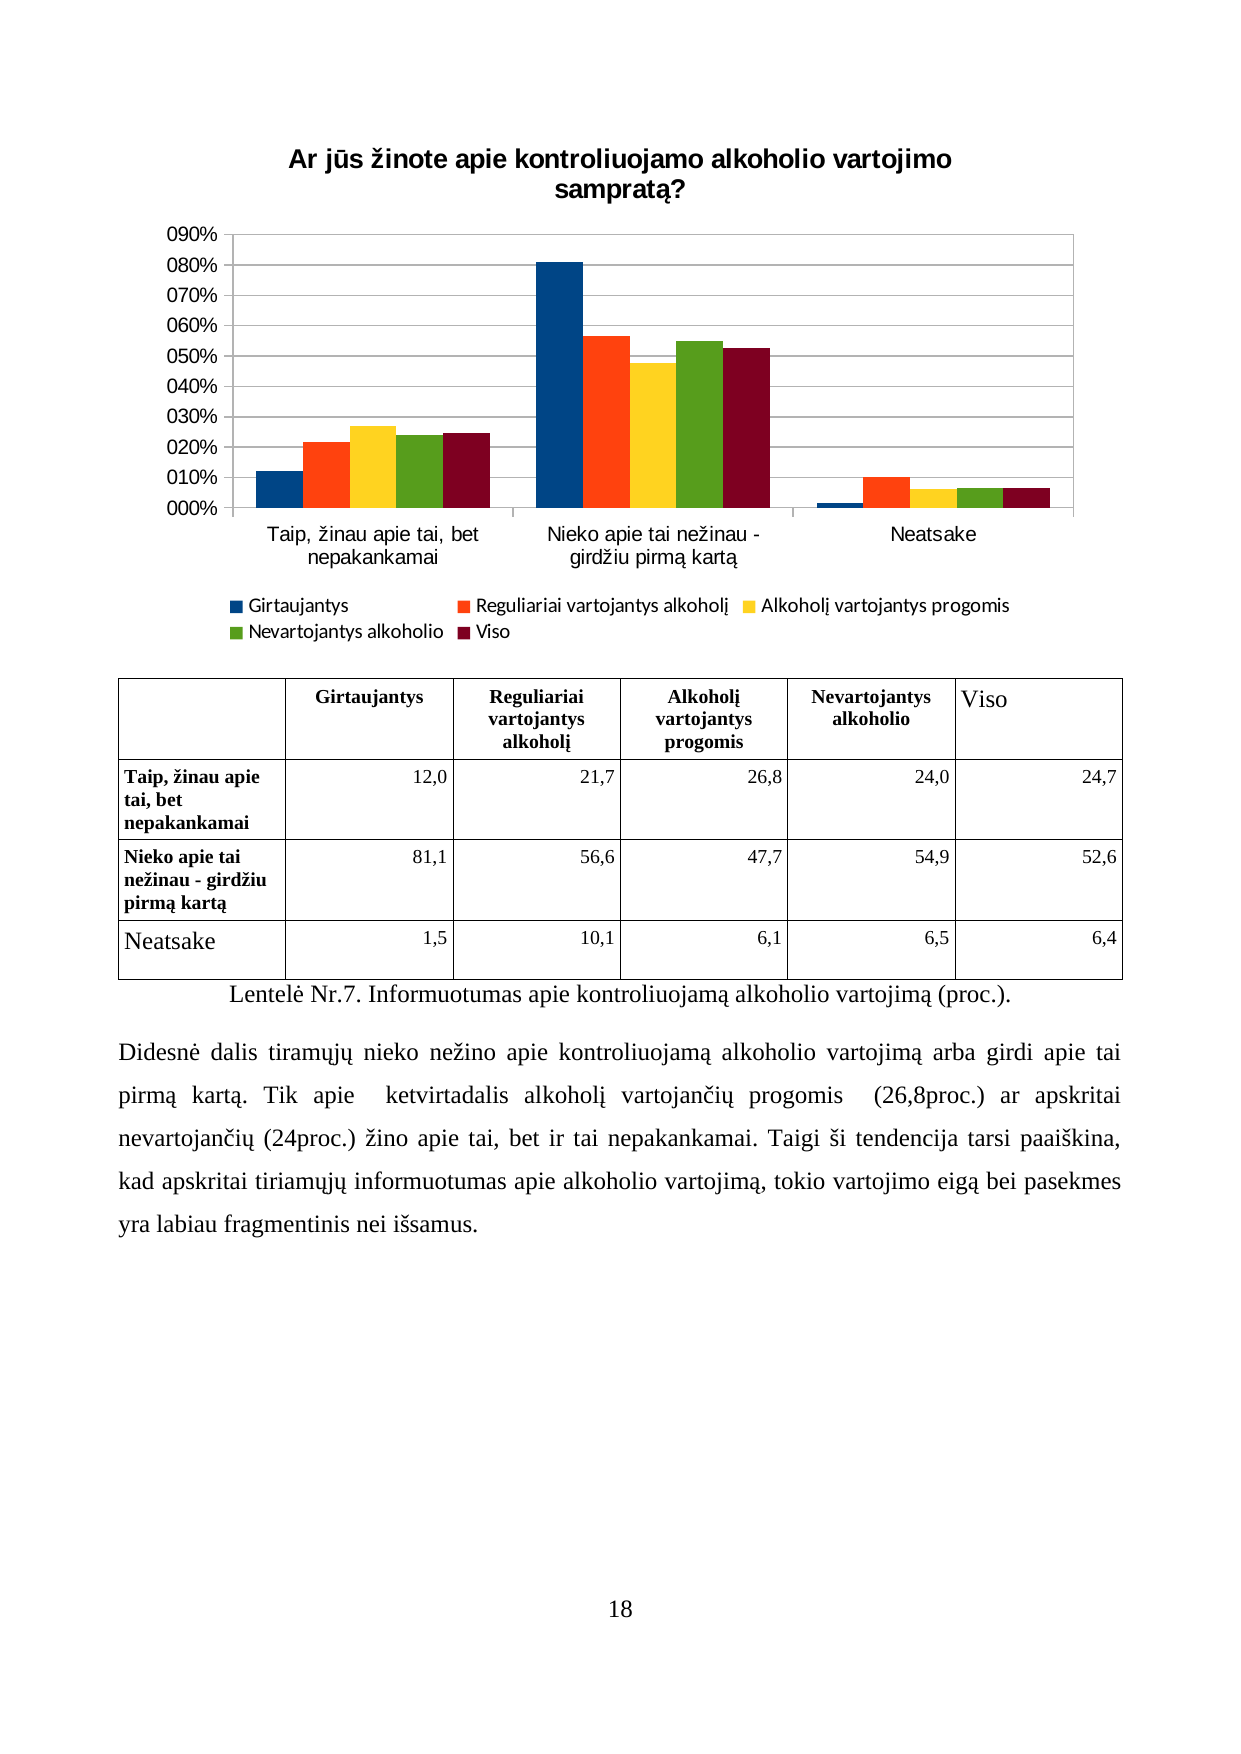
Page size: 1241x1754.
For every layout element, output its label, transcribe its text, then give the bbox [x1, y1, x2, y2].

table_cell 56,6 [454, 840, 620, 919]
table_header Reguliariai vartojantys alkoholį [454, 679, 620, 759]
table_cell 81,1 [286, 840, 453, 919]
table_cell 21,7 [454, 760, 620, 839]
table_cell 24,0 [788, 760, 955, 839]
table_cell 54,9 [788, 840, 955, 919]
table_cell 26,8 [621, 760, 787, 839]
table_cell 6,1 [621, 921, 787, 979]
text Lentelė Nr.7. Informuotumas apie kontroliuojamą alkoholio vartojimą (proc.). [118, 980, 1122, 1008]
table_cell 6,5 [788, 921, 955, 979]
table_cell 10,1 [454, 921, 620, 979]
table_header Viso [956, 679, 1122, 759]
table_cell 24,7 [956, 760, 1122, 839]
table_cell Taip, žinau apie tai, bet nepakankamai [119, 760, 285, 839]
table_header [119, 679, 285, 759]
table_cell Nieko apie tai nežinau - girdžiu pirmą kartą [119, 840, 285, 919]
table_header Alkoholį vartojantys progomis [621, 679, 787, 759]
table_cell 52,6 [956, 840, 1122, 919]
table_cell Neatsake [119, 921, 285, 979]
table_cell 1,5 [286, 921, 453, 979]
text Didesnė dalis tiramųjų nieko nežino apie kontroliuojamą alkoholio vartojimą arba girdi apie tai pirmą kartą. Tik apie ketvirtadalis alkoholį vartojančių progomis (26,8proc.) ar apskritai nevartojančių (24proc.) žino apie tai, bet ir tai nepakankamai. Taigi ši tendencija tarsi paaiškina, kad apskritai tiriamųjų informuotumas apie alkoholio vartojimą, tokio vartojimo eigą bei pasekmes yra labiau fragmentinis nei išsamus. [118, 1037, 1122, 1238]
table_cell 12,0 [286, 760, 453, 839]
table_cell 47,7 [621, 840, 787, 919]
table_header Nevartojantys alkoholio [788, 679, 955, 759]
table_header Girtaujantys [286, 679, 453, 759]
table_cell 6,4 [956, 921, 1122, 979]
